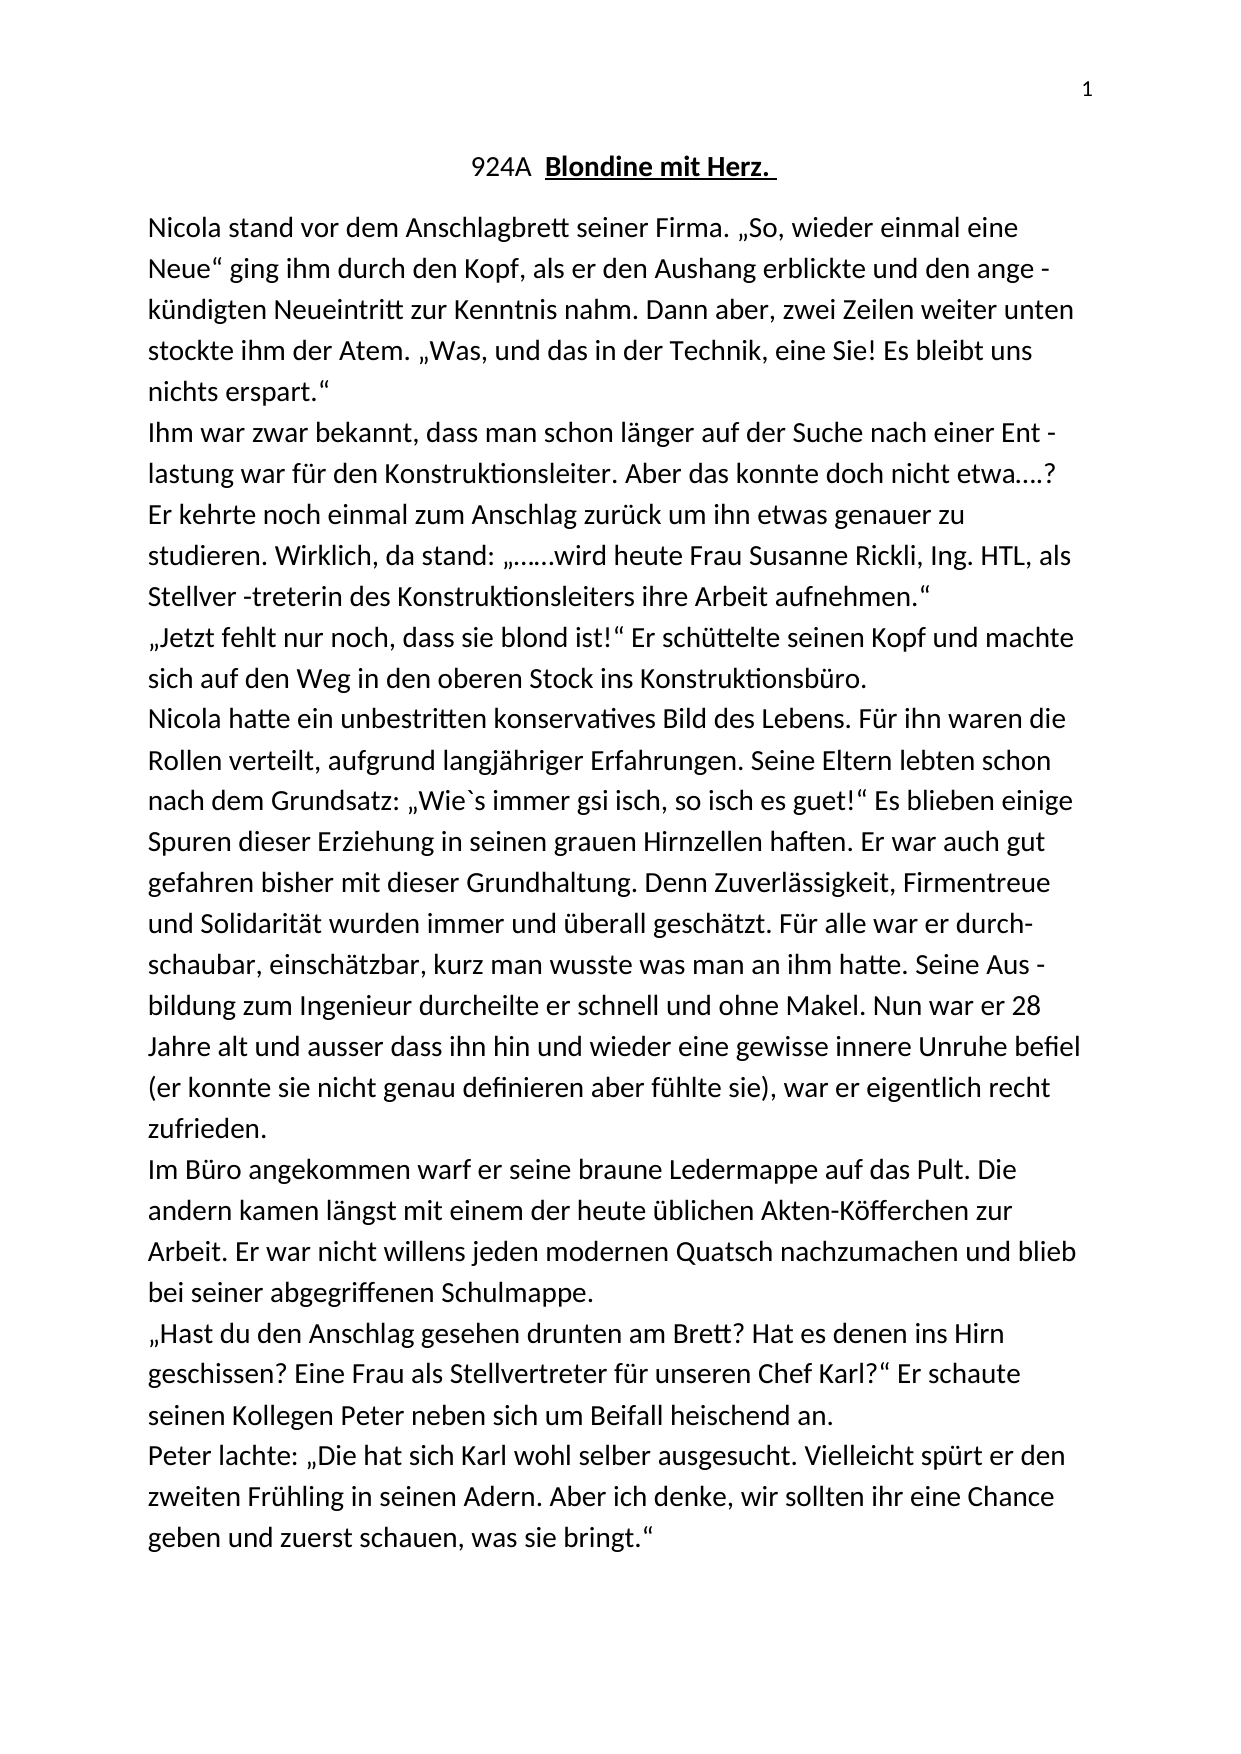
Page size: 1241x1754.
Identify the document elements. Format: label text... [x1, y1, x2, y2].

text Peter lachte: „Die hat sich Karl wohl selber ausgesucht. Vielleicht spürt er den zweiten Frühling in seinen Adern. Aber ich denke, wir sollten ihr eine Chance geben und zuerst schauen, was sie bringt.“ [148, 1437, 1093, 1555]
text Nicola hatte ein unbestritten konservatives Bild des Lebens. Für ihn waren die Rollen verteilt, aufgrund langjähriger Erfahrungen. Seine Eltern lebten schon nach dem Grundsatz: „Wie`s immer gsi isch, so isch es guet!“ Es blieben einige Spuren dieser Erziehung in seinen grauen Hirnzellen haften. Er war auch gut gefahren bisher mit dieser Grundhaltung. Denn Zuverlässigkeit, Firmentreue und Solidarität wurden immer und überall geschätzt. Für alle war er durch- schaubar, einschätzbar, kurz man wusste was man an ihm hatte. Seine Aus -bildung zum Ingenieur durcheilte er schnell und ohne Makel. Nun war er 28 Jahre alt und ausser dass ihn hin und wieder eine gewisse innere Unruhe befiel (er konnte sie nicht genau definieren aber fühlte sie), war er eigentlich recht zufrieden. [148, 701, 1093, 1146]
text Ihm war zwar bekannt, dass man schon länger auf der Suche nach einer Ent -lastung war für den Konstruktionsleiter. Aber das konnte doch nicht etwa….? [148, 414, 1093, 491]
text Nicola stand vor dem Anschlagbrett seiner Firma. „So, wieder einmal eine Neue“ ging ihm durch den Kopf, als er den Aushang erblickte und den ange -kündigten Neueintritt zur Kenntnis nahm. Dann aber, zwei Zeilen weiter unten stockte ihm der Atem. „Was, und das in der Technik, eine Sie! Es bleibt uns nichts erspart.“ [148, 209, 1093, 409]
text Im Büro angekommen warf er seine braune Ledermappe auf das Pult. Die andern kamen längst mit einem der heute üblichen Akten-Köfferchen zur Arbeit. Er war nicht willens jeden modernen Quatsch nachzumachen und blieb bei seiner abgegriffenen Schulmappe. [148, 1151, 1093, 1309]
text „Hast du den Anschlag gesehen drunten am Brett? Hat es denen ins Hirn geschissen? Eine Frau als Stellvertreter für unseren Chef Karl?“ Er schaute seinen Kollegen Peter neben sich um Beifall heischend an. [148, 1315, 1093, 1432]
text 924A Blondine mit Herz. [148, 148, 1093, 183]
text „Jetzt fehlt nur noch, dass sie blond ist!“ Er schüttelte seinen Kopf und machte sich auf den Weg in den oberen Stock ins Konstruktionsbüro. [148, 619, 1093, 695]
text Er kehrte noch einmal zum Anschlag zurück um ihn etwas genauer zu studieren. Wirklich, da stand: „……wird heute Frau Susanne Rickli, Ing. HTL, als Stellver -treterin des Konstruktionsleiters ihre Arbeit aufnehmen.“ [148, 496, 1093, 613]
